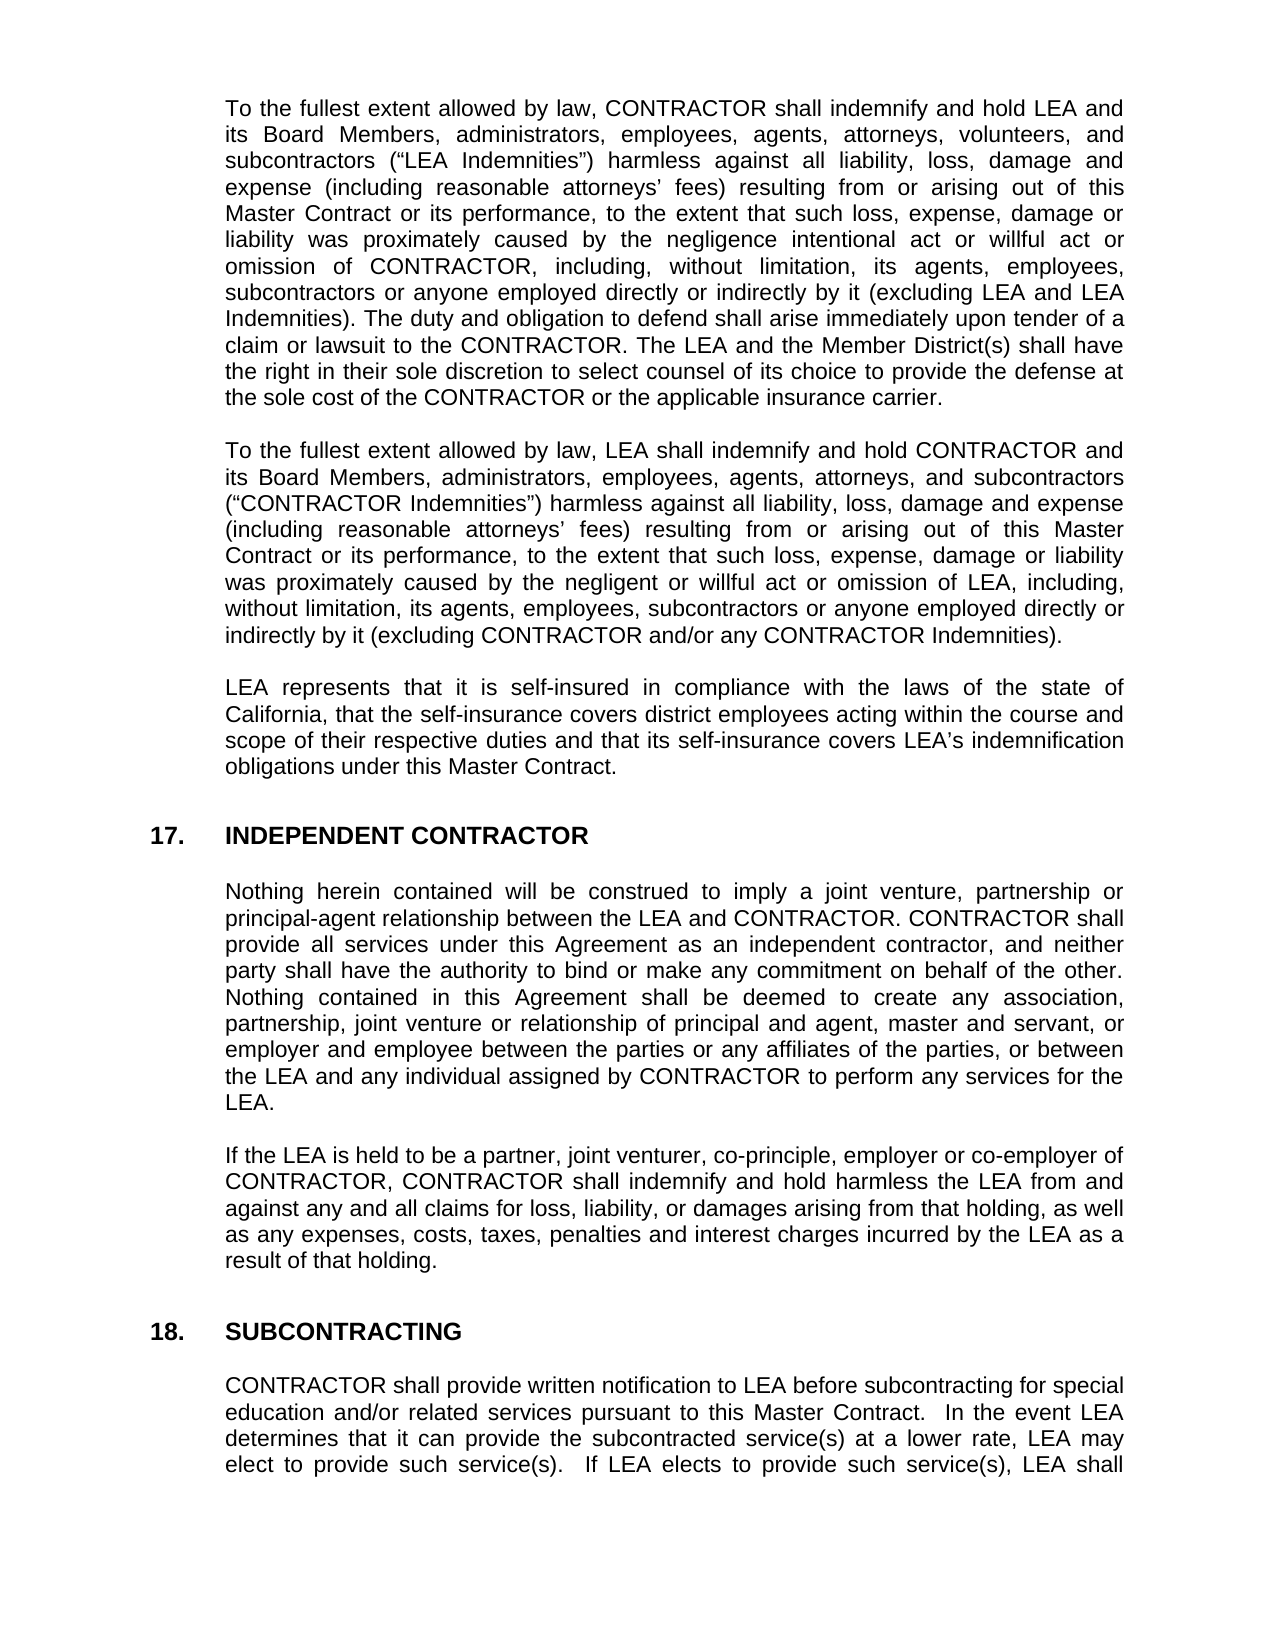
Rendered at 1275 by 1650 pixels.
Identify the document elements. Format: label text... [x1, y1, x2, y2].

subtitle 18. SUBCONTRACTING [150, 1317, 476, 1346]
text LEA represents that it is self-insured in compliance with the laws of the state of California, that the self-insurance covers district employees acting within the course and scope of their respective duties and that its self-insurance covers LEA’s indemnification obligations under this Master Contract. [150, 674, 1125, 780]
subtitle 17. INDEPENDENT CONTRACTOR [150, 821, 603, 849]
text Nothing herein contained will be construed to imply a joint venture, partnership or principal-agent relationship between the LEA and CONTRACTOR. CONTRACTOR shall provide all services under this Agreement as an independent contractor, and neither party shall have the authority to bind or make any commitment on behalf of the other. Nothing contained in this Agreement shall be deemed to create any association, partnership, joint venture or relationship of principal and agent, master and servant, or employer and employee between the parties or any affiliates of the parties, or between the LEA and any individual assigned by CONTRACTOR to perform any services for the LEA. [150, 878, 1125, 1115]
text If the LEA is held to be a partner, joint venturer, co-principle, employer or co-employer of CONTRACTOR, CONTRACTOR shall indemnify and hold harmless the LEA from and against any and all claims for loss, liability, or damages arising from that holding, as well as any expenses, costs, taxes, penalties and interest charges incurred by the LEA as a result of that holding. [150, 1142, 1125, 1273]
text To the fullest extent allowed by law, CONTRACTOR shall indemnify and hold LEA and its Board Members, administrators, employees, agents, attorneys, volunteers, and subcontractors (“LEA Indemnities”) harmless against all liability, loss, damage and expense (including reasonable attorneys’ fees) resulting from or arising out of this Master Contract or its performance, to the extent that such loss, expense, damage or liability was proximately caused by the negligence intentional act or willful act or omission of CONTRACTOR, including, without limitation, its agents, employees, subcontractors or anyone employed directly or indirectly by it (excluding LEA and LEA Indemnities). The duty and obligation to defend shall arise immediately upon tender of a claim or lawsuit to the CONTRACTOR. The LEA and the Member District(s) shall have the right in their sole discretion to select counsel of its choice to provide the defense at the sole cost of the CONTRACTOR or the applicable insurance carrier. [225, 94, 1125, 411]
text To the fullest extent allowed by law, LEA shall indemnify and hold CONTRACTOR and its Board Members, administrators, employees, agents, attorneys, and subcontractors (“CONTRACTOR Indemnities”) harmless against all liability, loss, damage and expense (including reasonable attorneys’ fees) resulting from or arising out of this Master Contract or its performance, to the extent that such loss, expense, damage or liability was proximately caused by the negligent or willful act or omission of LEA, including, without limitation, its agents, employees, subcontractors or anyone employed directly or indirectly by it (excluding CONTRACTOR and/or any CONTRACTOR Indemnities). [150, 437, 1125, 648]
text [225, 1372, 1125, 1477]
